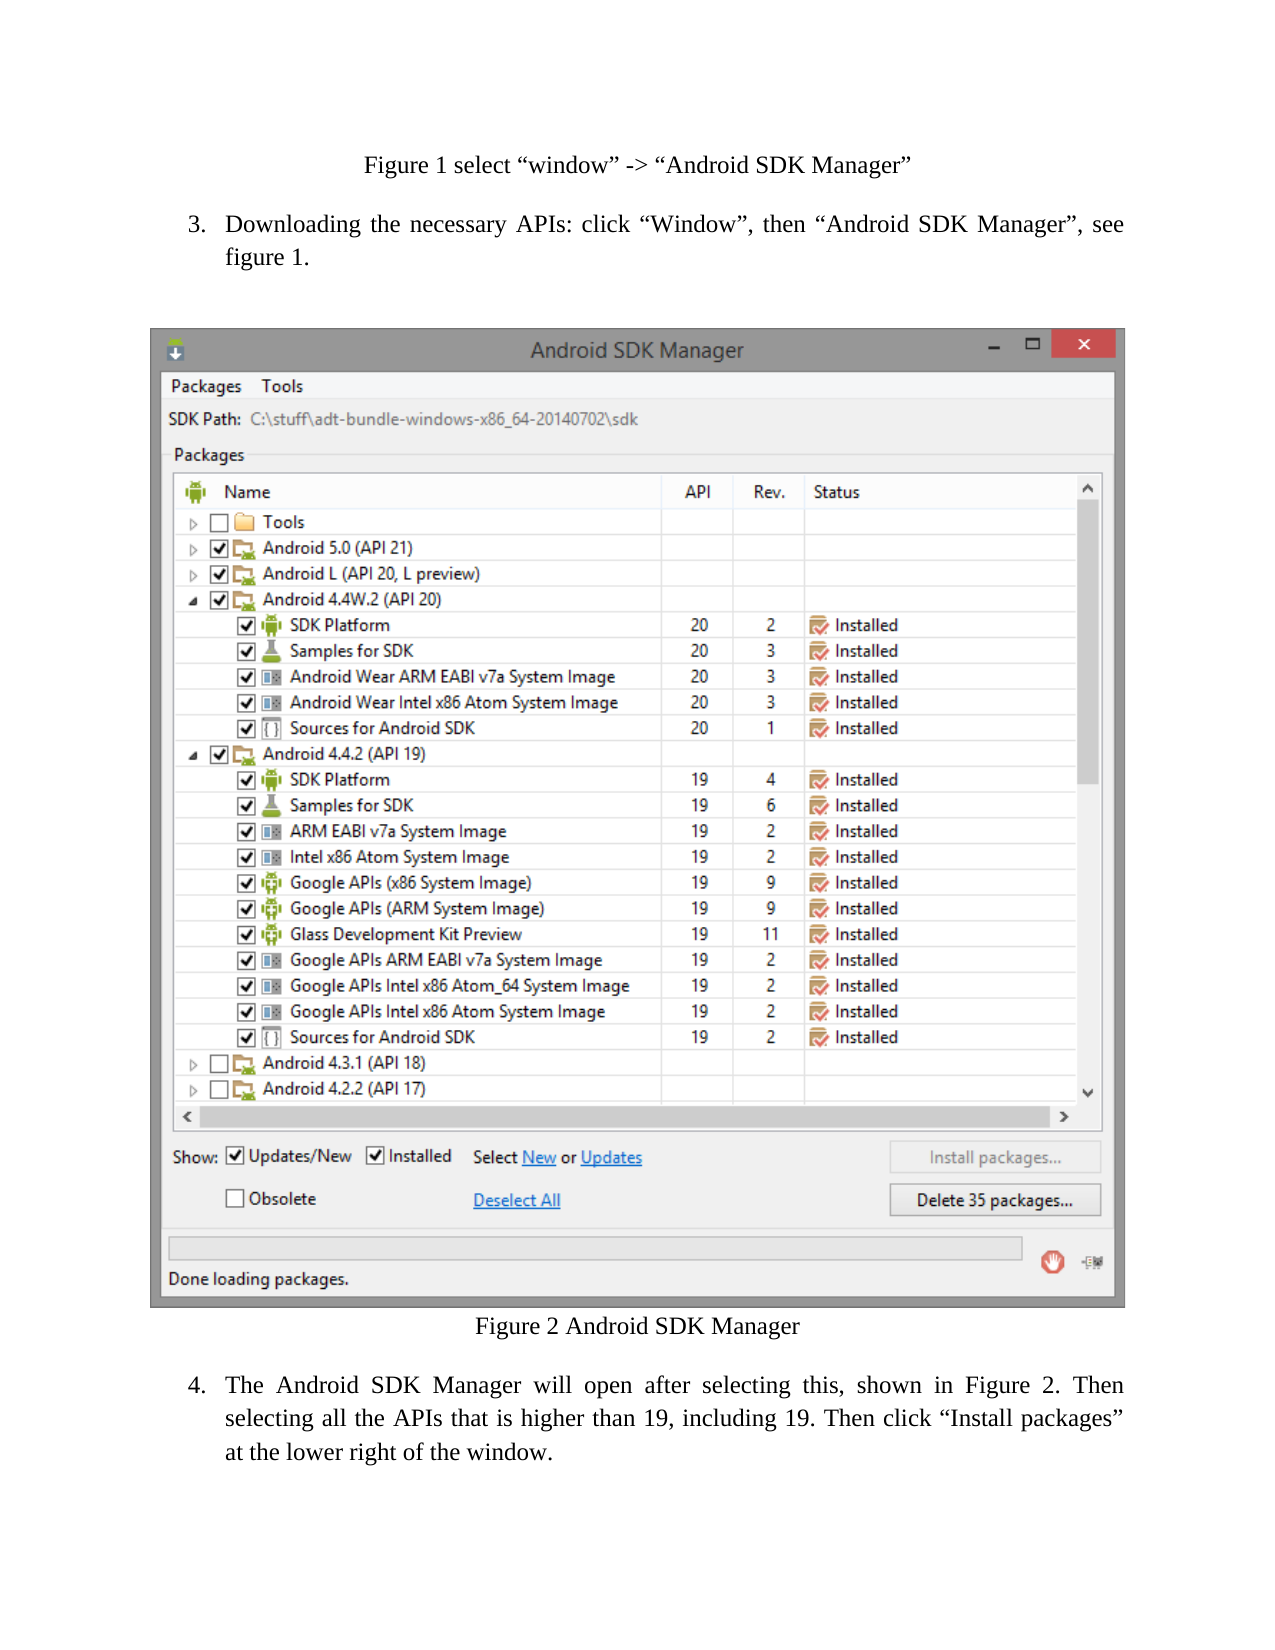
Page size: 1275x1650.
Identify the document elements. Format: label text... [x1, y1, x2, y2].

list Downloading the necessary APIs: click “Window”, then “Android SDK Manager”, see figure 1. [188, 209, 1125, 271]
text Figure 1 select “window” -> “Android SDK Manager” [150, 150, 1125, 179]
list The Android SDK Manager will open after selecting this, shown in Figure 2. Then selecting all the APIs that is higher than 19, including 19. Then click “Install packages” at the lower right of the window. [188, 1371, 1125, 1465]
text Figure 2 Android SDK Manager [150, 1311, 1125, 1340]
picture [150, 328, 1125, 1308]
